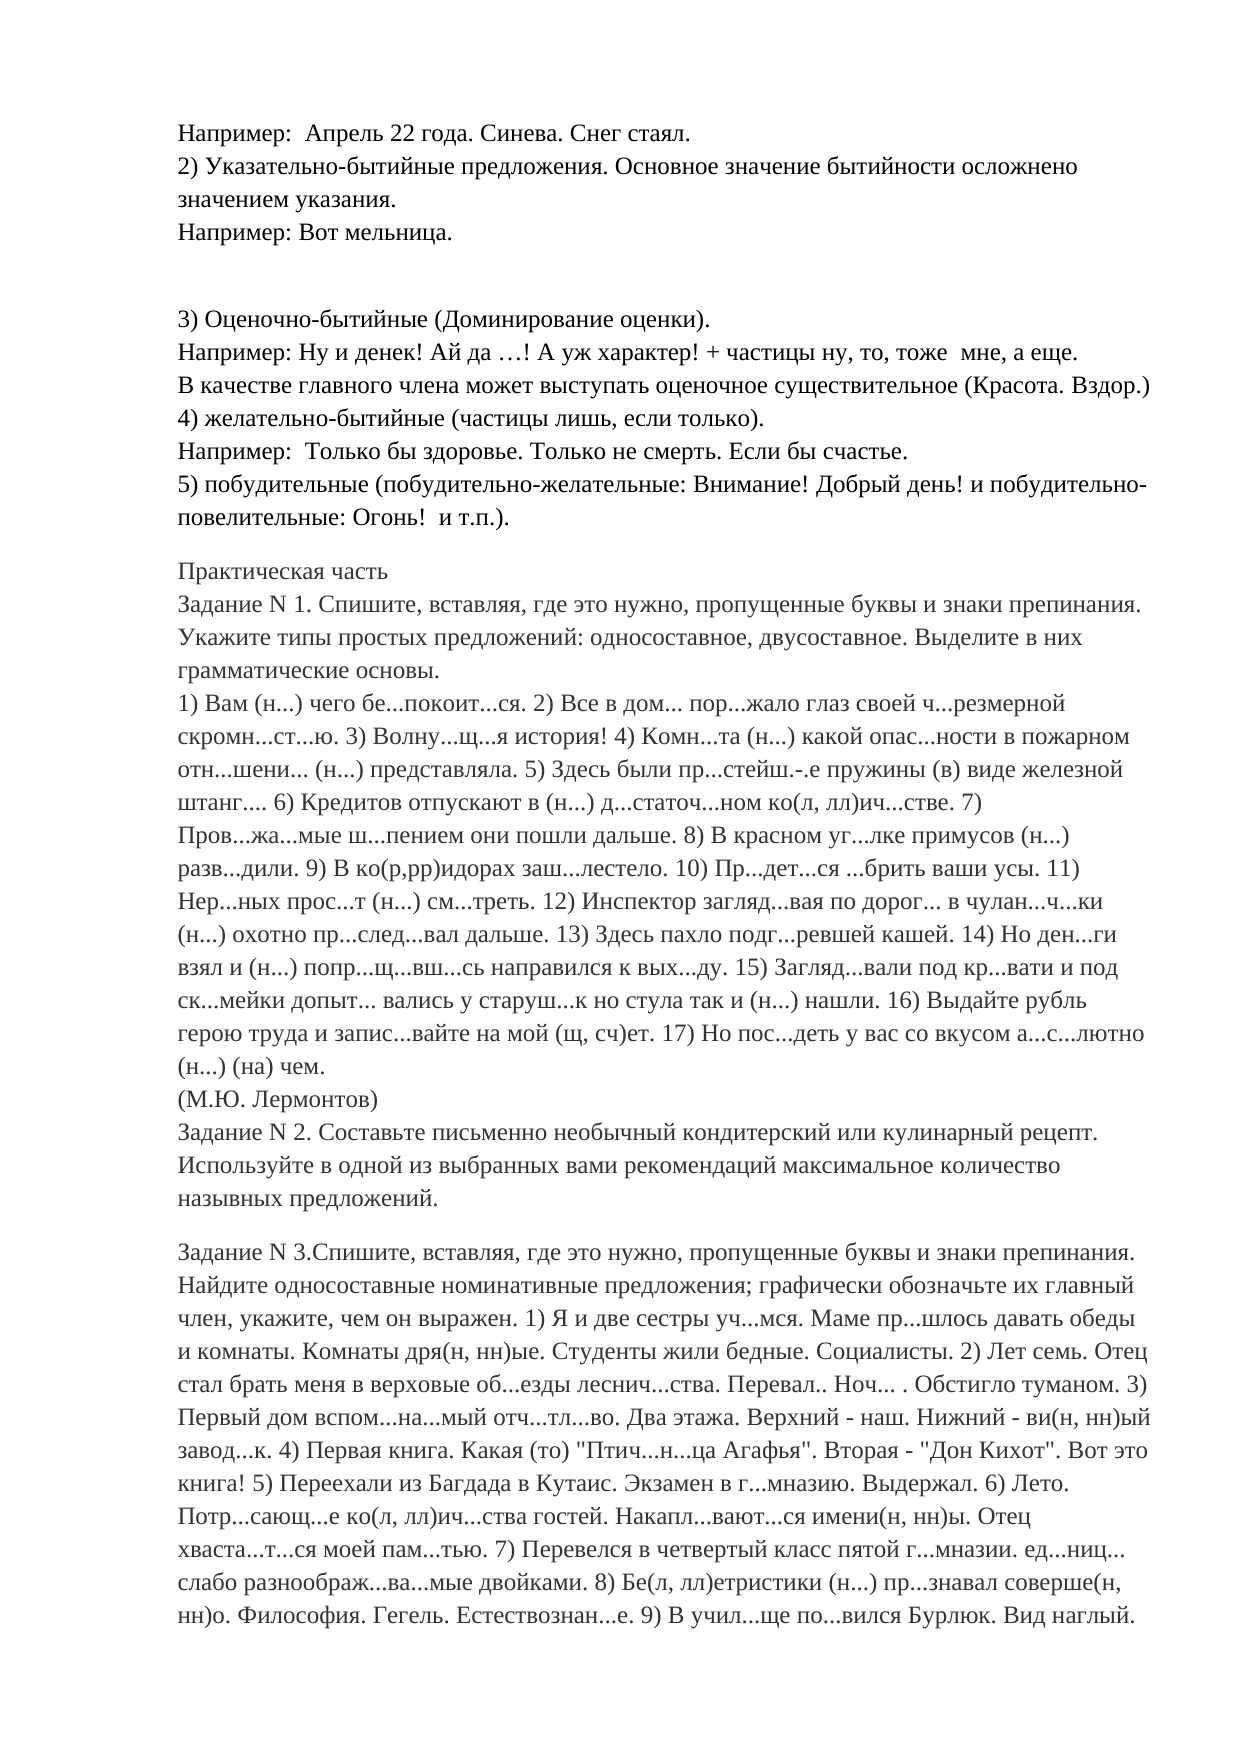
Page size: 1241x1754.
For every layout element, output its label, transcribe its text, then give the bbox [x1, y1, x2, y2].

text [177, 118, 1152, 246]
text 3) Оценочно-бытийные (Доминирование оценки). Например: Ну и денек! Ай да …! А уж характер! + частицы ну, то, тоже мне, а еще. В качестве главного члена может выступать оценочное существительное (Красота. Вздор.) 4) желательно-бытийные (частицы лишь, если только). Например: Только бы здоровье. Только не смерть. Если бы счастье. 5) побудительные (побудительно-желательные: Внимание! Добрый день! и побудительно-повелительные: Огонь! и т.п.). [177, 271, 1152, 531]
text Практическая часть Задание N 1. Спишите, вставляя, где это нужно, пропущенные буквы и знаки препинания. Укажите типы простых предложений: односоставное, двусоставное. Выделите в них грамматические основы. 1) Вам (н...) чего бе...покоит...ся. 2) Все в дом... пор...жало глаз своей ч...резмерной скромн...ст...ю. 3) Волну...щ...я история! 4) Комн...та (н...) какой опас...ности в пожарном отн...шени... (н...) представляла. 5) Здесь были пр...стейш.-.e пружины (в) виде железной штанг.... 6) Кредитов отпускают в (н...) д...статоч...ном ко(л, лл)ич...стве. 7) Пров...жа...мые ш...пением они пошли дальше. 8) В красном уг...лке примусов (н...) разв...дили. 9) В ко(р,рр)идорах заш...лестело. 10) Пр...дет...ся ...брить ваши усы. 11) Нер...ных прос...т (н...) см...треть. 12) Инспектор загляд...вая по дорог... в чулан...ч...ки (н...) охотно пр...след...вал дальше. 13) Здесь пахло подг...ревшей кашей. 14) Но ден...ги взял и (н...) пoпp...щ...вш...сь направился к вых...ду. 15) Загляд...вали под кр...вати и под ск...мейки допыт... вались у старуш...к но стула так и (н...) нашли. 16) Выдайте рубль герою труда и запис...вайте на мой (щ, сч)ет. 17) Но пос...деть у вас со вкусом a...с...лютно (н...) (на) чем. (М.Ю. Лермонтов) Задание N 2. Составьте письменно необычный кондитерский или кулинарный рецепт. Используйте в одной из выбранных вами рекомендаций максимальное количество назывных предложений. [177, 556, 1152, 1212]
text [177, 1237, 1152, 1629]
